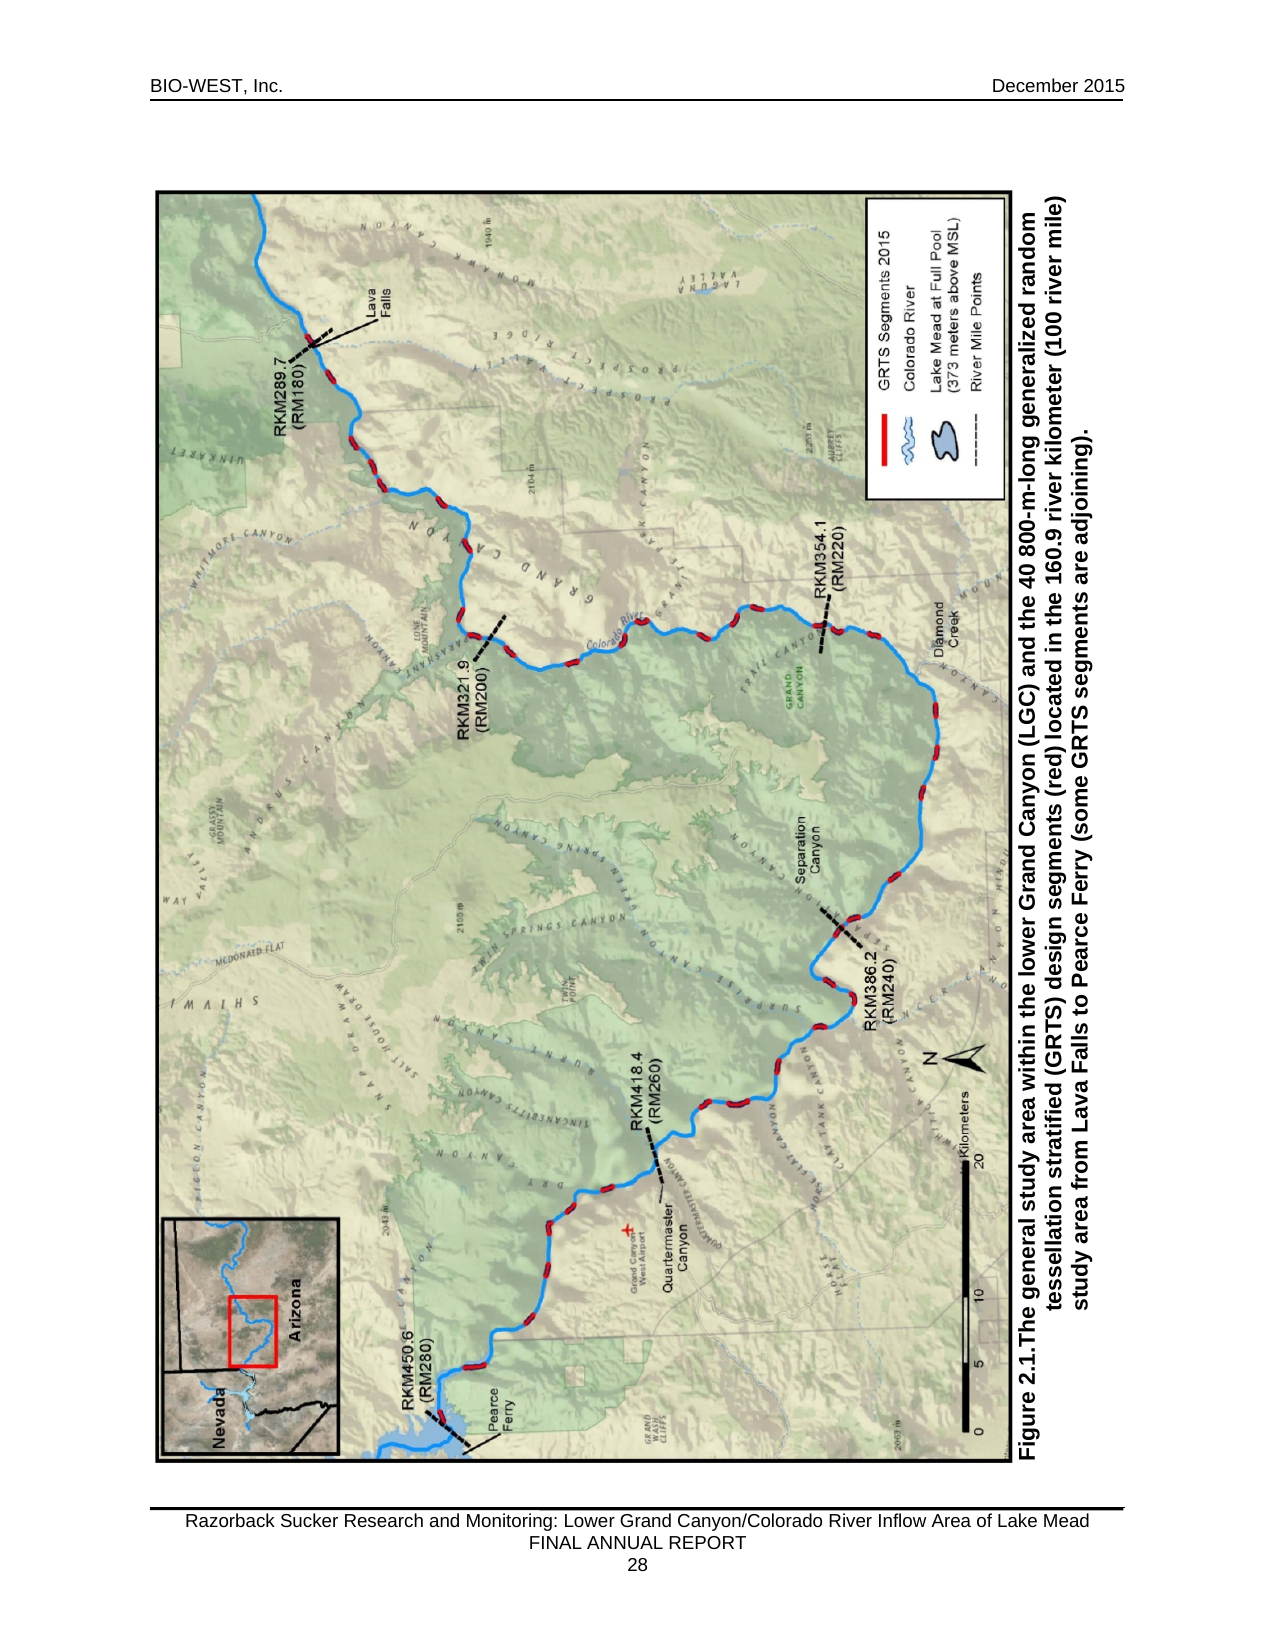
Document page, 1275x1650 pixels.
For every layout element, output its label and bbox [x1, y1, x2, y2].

picture [152, 188, 1013, 1464]
